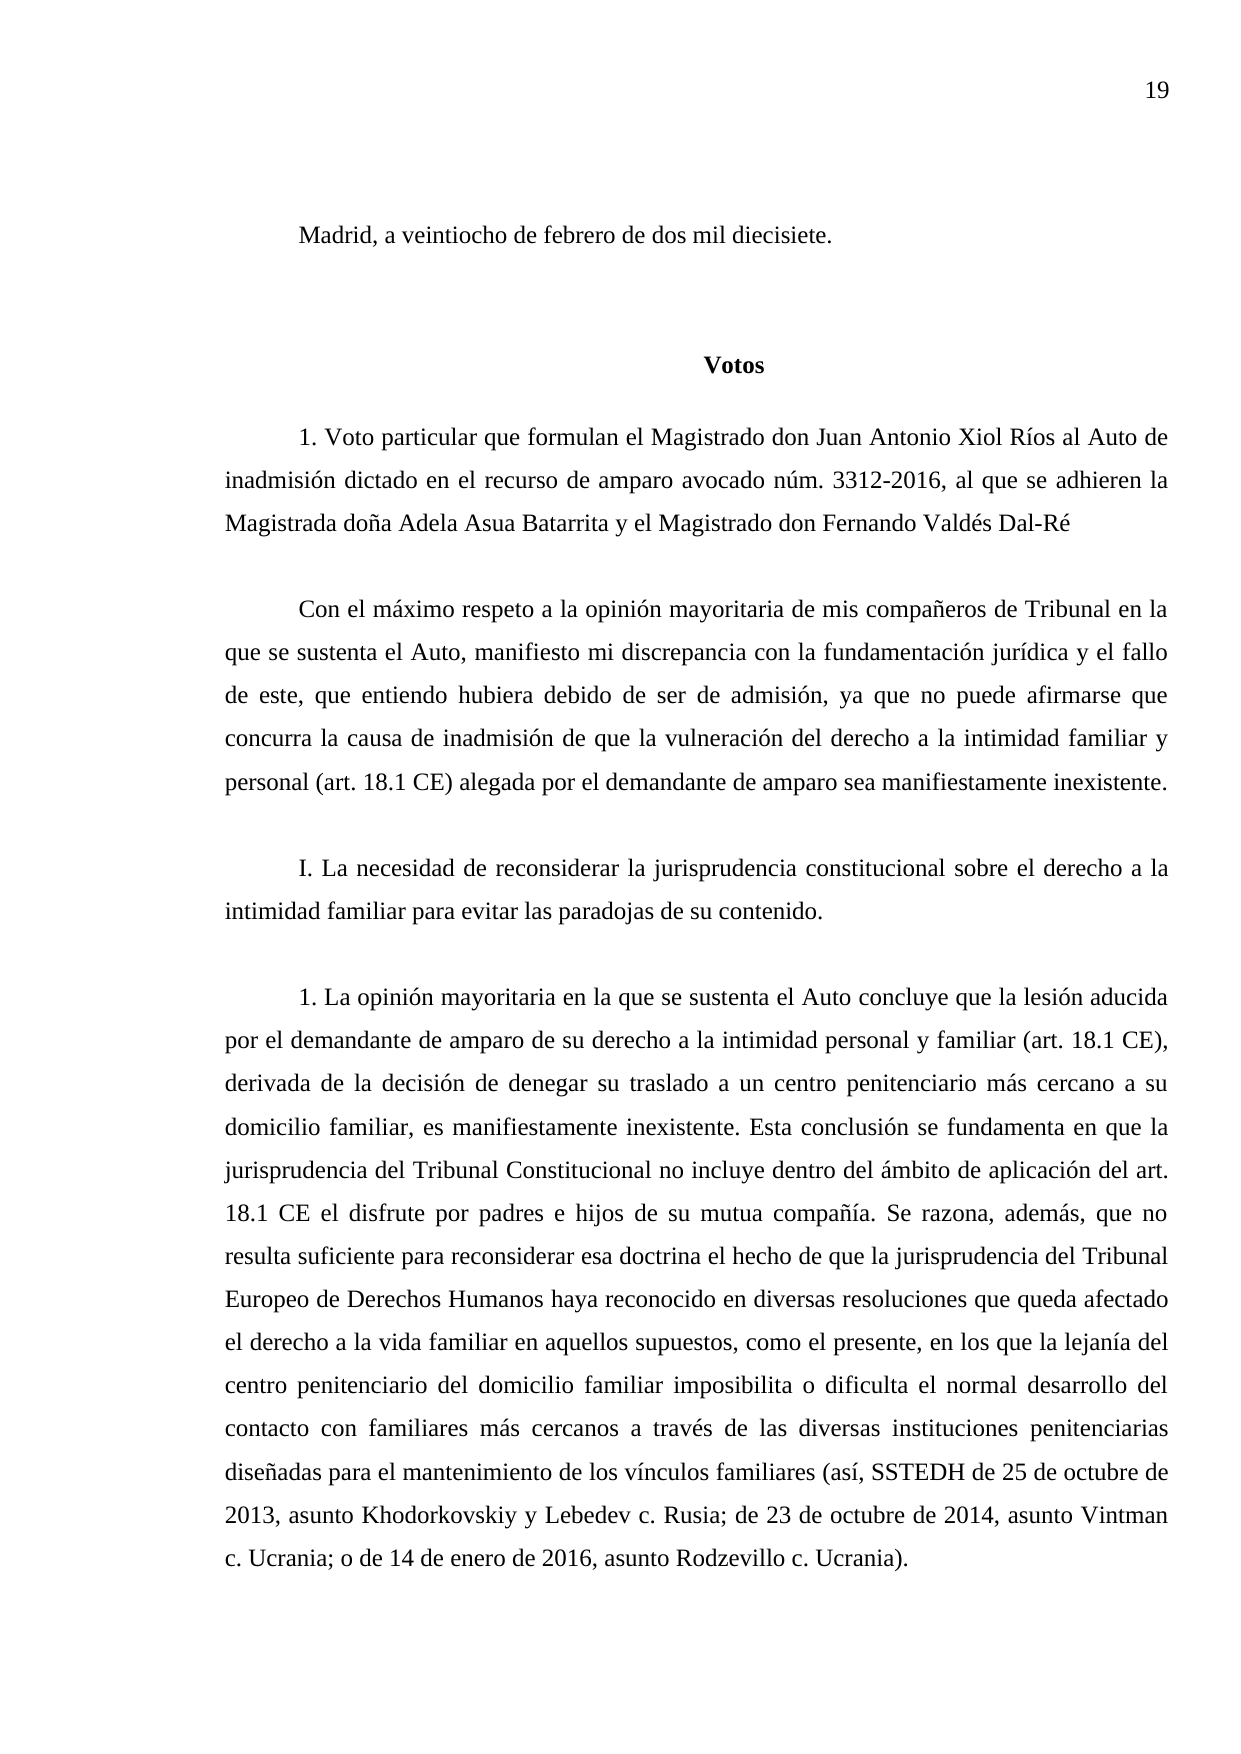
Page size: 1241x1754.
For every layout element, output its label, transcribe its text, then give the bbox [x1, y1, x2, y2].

text Madrid, a veintiocho de febrero de dos mil diecisiete. [224, 220, 1169, 249]
text I. La necesidad de reconsiderar la jurisprudencia constitucional sobre el derecho a la intimidad familiar para evitar las paradojas de su contenido. [224, 853, 1169, 925]
text 1. Voto particular que formulan el Magistrado don Juan Antonio Xiol Ríos al Auto de inadmisión dictado en el recurso de amparo avocado núm. 3312-2016, al que se adhieren la Magistrada doña Adela Asua Batarrita y el Magistrado don Fernando Valdés Dal-Ré [224, 422, 1169, 537]
text Con el máximo respeto a la opinión mayoritaria de mis compañeros de Tribunal en la que se sustenta el Auto, manifiesto mi discrepancia con la fundamentación jurídica y el fallo de este, que entiendo hubiera debido de ser de admisión, ya que no puede afirmarse que concurra la causa de inadmisión de que la vulneración del derecho a la intimidad familiar y personal (art. 18.1 CE) alegada por el demandante de amparo sea manifiestamente inexistente. [224, 594, 1169, 795]
subtitle Votos [224, 350, 1169, 378]
text 1. La opinión mayoritaria en la que se sustenta el Auto concluye que la lesión aducida por el demandante de amparo de su derecho a la intimidad personal y familiar (art. 18.1 CE), derivada de la decisión de denegar su traslado a un centro penitenciario más cercano a su domicilio familiar, es manifiestamente inexistente. Esta conclusión se fundamenta en que la jurisprudencia del Tribunal Constitucional no incluye dentro del ámbito de aplicación del art. 18.1 CE el disfrute por padres e hijos de su mutua compañía. Se razona, además, que no resulta suficiente para reconsiderar esa doctrina el hecho de que la jurisprudencia del Tribunal Europeo de Derechos Humanos haya reconocido en diversas resoluciones que queda afectado el derecho a la vida familiar en aquellos supuestos, como el presente, en los que la lejanía del centro penitenciario del domicilio familiar imposibilita o dificulta el normal desarrollo del contacto con familiares más cercanos a través de las diversas instituciones penitenciarias diseñadas para el mantenimiento de los vínculos familiares (así, SSTEDH de 25 de octubre de 2013, asunto Khodorkovskiy y Lebedev c. Rusia; de 23 de octubre de 2014, asunto Vintman c. Ucrania; o de 14 de enero de 2016, asunto Rodzevillo c. Ucrania). [224, 982, 1169, 1572]
